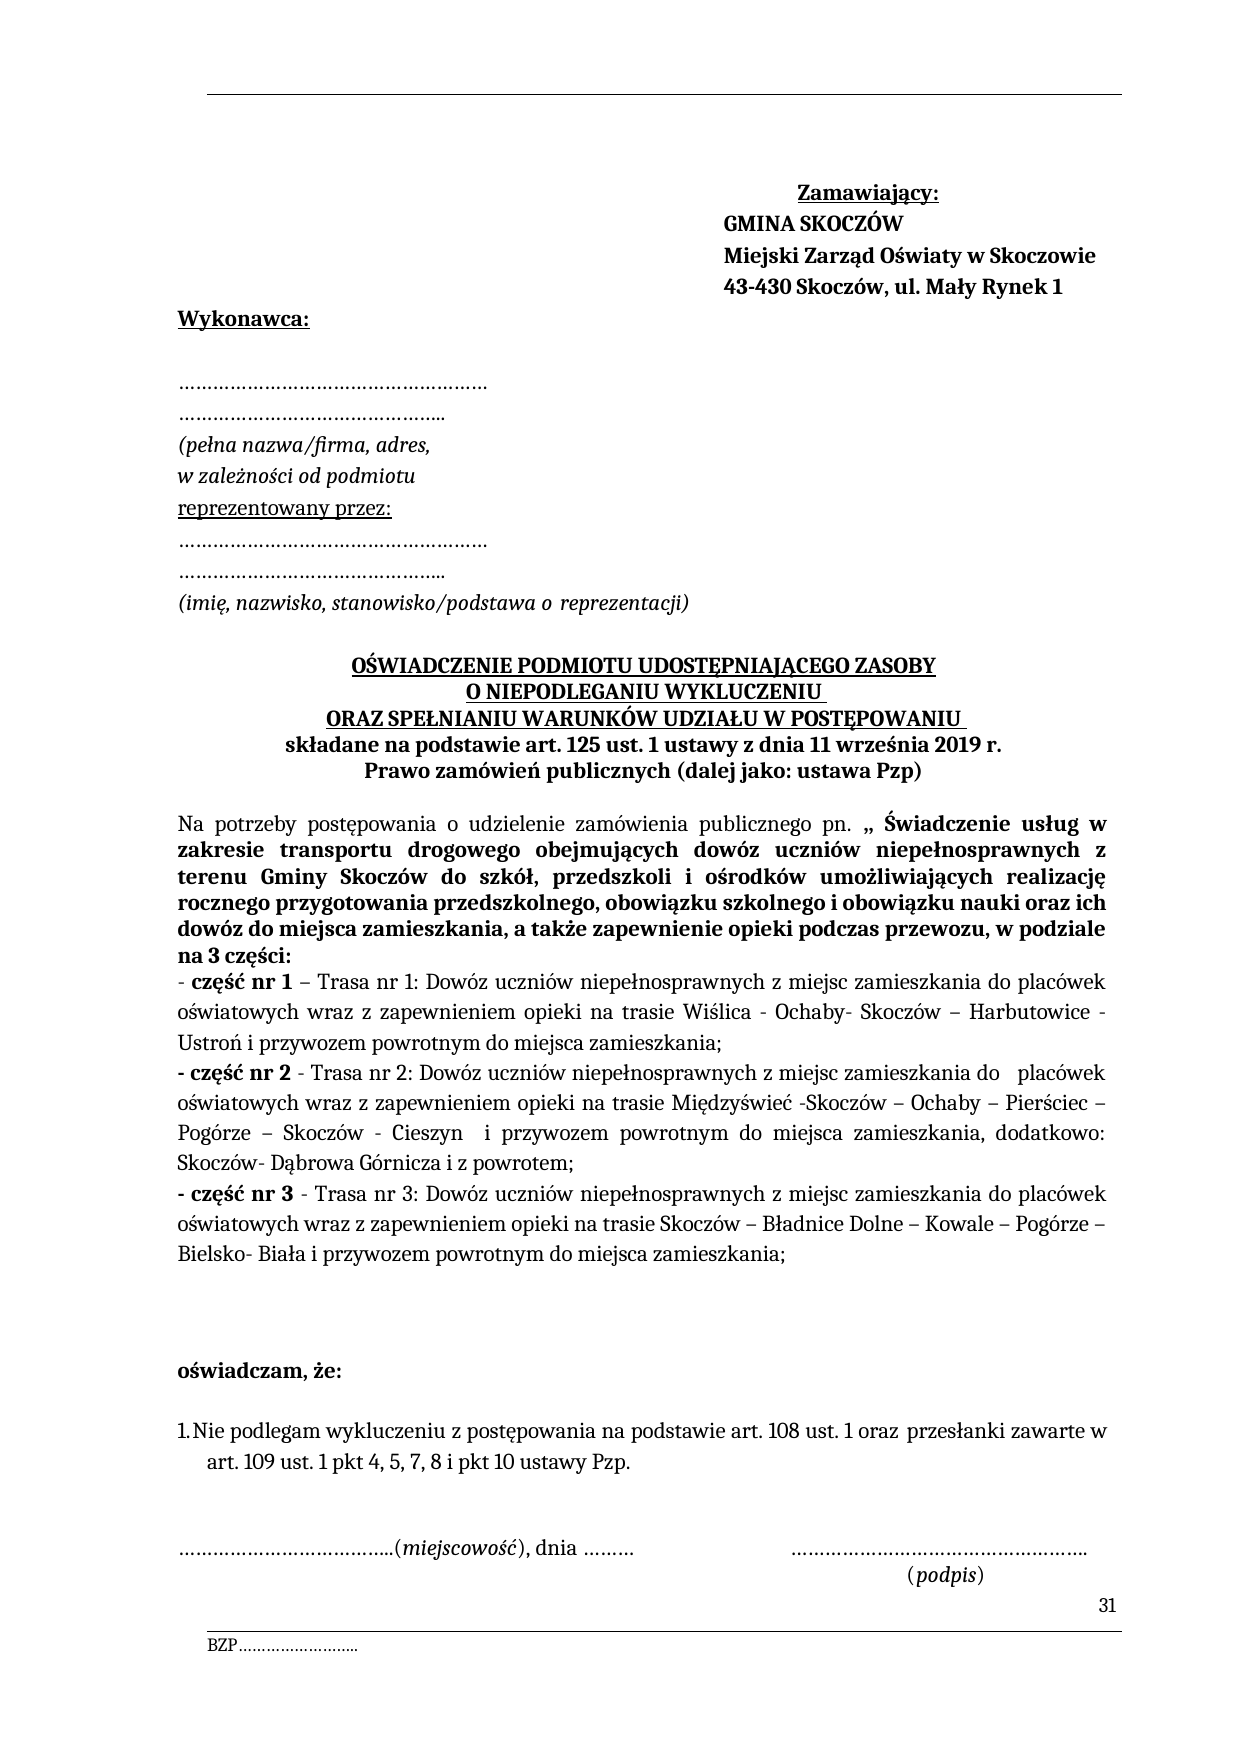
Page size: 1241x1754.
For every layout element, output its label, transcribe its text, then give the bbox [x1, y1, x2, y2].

text Na potrzeby postępowania o udzielenie zamówienia publicznego pn. ,, Świadczenie usług w zakresie transportu drogowego obejmujących dowóz uczniów niepełnosprawnych z terenu Gminy Skoczów do szkół, przedszkoli i ośrodków umożliwiających realizację rocznego przygotowania przedszkolnego, obowiązku szkolnego i obowiązku nauki oraz ich dowóz do miejsca zamieszkania, a także zapewnienie opieki podczas przewozu, w podziale na 3 części: [177, 811, 1107, 969]
text - część nr 1 – Trasa nr 1: Dowóz uczniów niepełnosprawnych z miejsc zamieszkania do placówek oświatowych wraz z zapewnieniem opieki na trasie Wiślica - Ochaby- Skoczów – Harbutowice - Ustroń i przywozem powrotnym do miejsca zamieszkania; [177, 969, 1107, 1056]
text 43-430 Skoczów, ul. Mały Rynek 1 [723, 274, 1110, 300]
text Miejski Zarząd Oświaty w Skoczowie [723, 242, 1110, 269]
text składane na podstawie art. 125 ust. 1 ustawy z dnia 11 września 2019 r. [177, 732, 1110, 758]
text Wykonawca: [177, 306, 1110, 332]
text reprezentowany przez: [177, 495, 1110, 521]
text - część nr 3 - Trasa nr 3: Dowóz uczniów niepełnosprawnych z miejsc zamieszkania do placówek oświatowych wraz z zapewnieniem opieki na trasie Skoczów – Bładnice Dolne – Kowale – Pogórze – Bielsko- Biała i przywozem powrotnym do miejsca zamieszkania; [177, 1180, 1107, 1267]
text Zamawiający: [724, 179, 1110, 206]
text ……………………………………………………………………………………….. [177, 369, 490, 427]
text ……………………………………………………………………………………….. [177, 526, 490, 584]
text (podpis) [177, 1562, 1155, 1588]
list Nie podlegam wykluczeniu z postępowania na podstawie art. 108 ust. 1 oraz przesłanki zawarte w art. 109 ust. 1 pkt 4, 5, 7, 8 i pkt 10 ustawy Pzp. [177, 1418, 1107, 1475]
text w zależności od podmiotu [177, 463, 490, 490]
text O NIEPODLEGANIU WYKLUCZENIU [177, 679, 1110, 705]
text oświadczam, że: [177, 1358, 1107, 1384]
text (pełna nazwa/firma, adres, [177, 432, 490, 458]
text (imię, nazwisko, stanowisko/podstawa o reprezentacji) [177, 589, 753, 616]
text Prawo zamówień publicznych (dalej jako: ustawa Pzp) [177, 758, 1110, 784]
text GMINA SKOCZÓW [723, 211, 1110, 237]
text OŚWIADCZENIE PODMIOTU UDOSTĘPNIAJĄCEGO ZASOBY [177, 653, 1110, 679]
text - część nr 2 - Trasa nr 2: Dowóz uczniów niepełnosprawnych z miejsc zamieszkania do placówek oświatowych wraz z zapewnieniem opieki na trasie Międzyświeć -Skoczów – Ochaby – Pierściec – Pogórze – Skoczów - Cieszyn i przywozem powrotnym do miejsca zamieszkania, dodatkowo: Skoczów- Dąbrowa Górnicza i z powrotem; [177, 1059, 1107, 1177]
text ………………………………..(miejscowość), dnia ……… ……………………………………………. [177, 1535, 1155, 1562]
text ORAZ SPEŁNIANIU WARUNKÓW UDZIAŁU W POSTĘPOWANIU [177, 705, 1110, 732]
